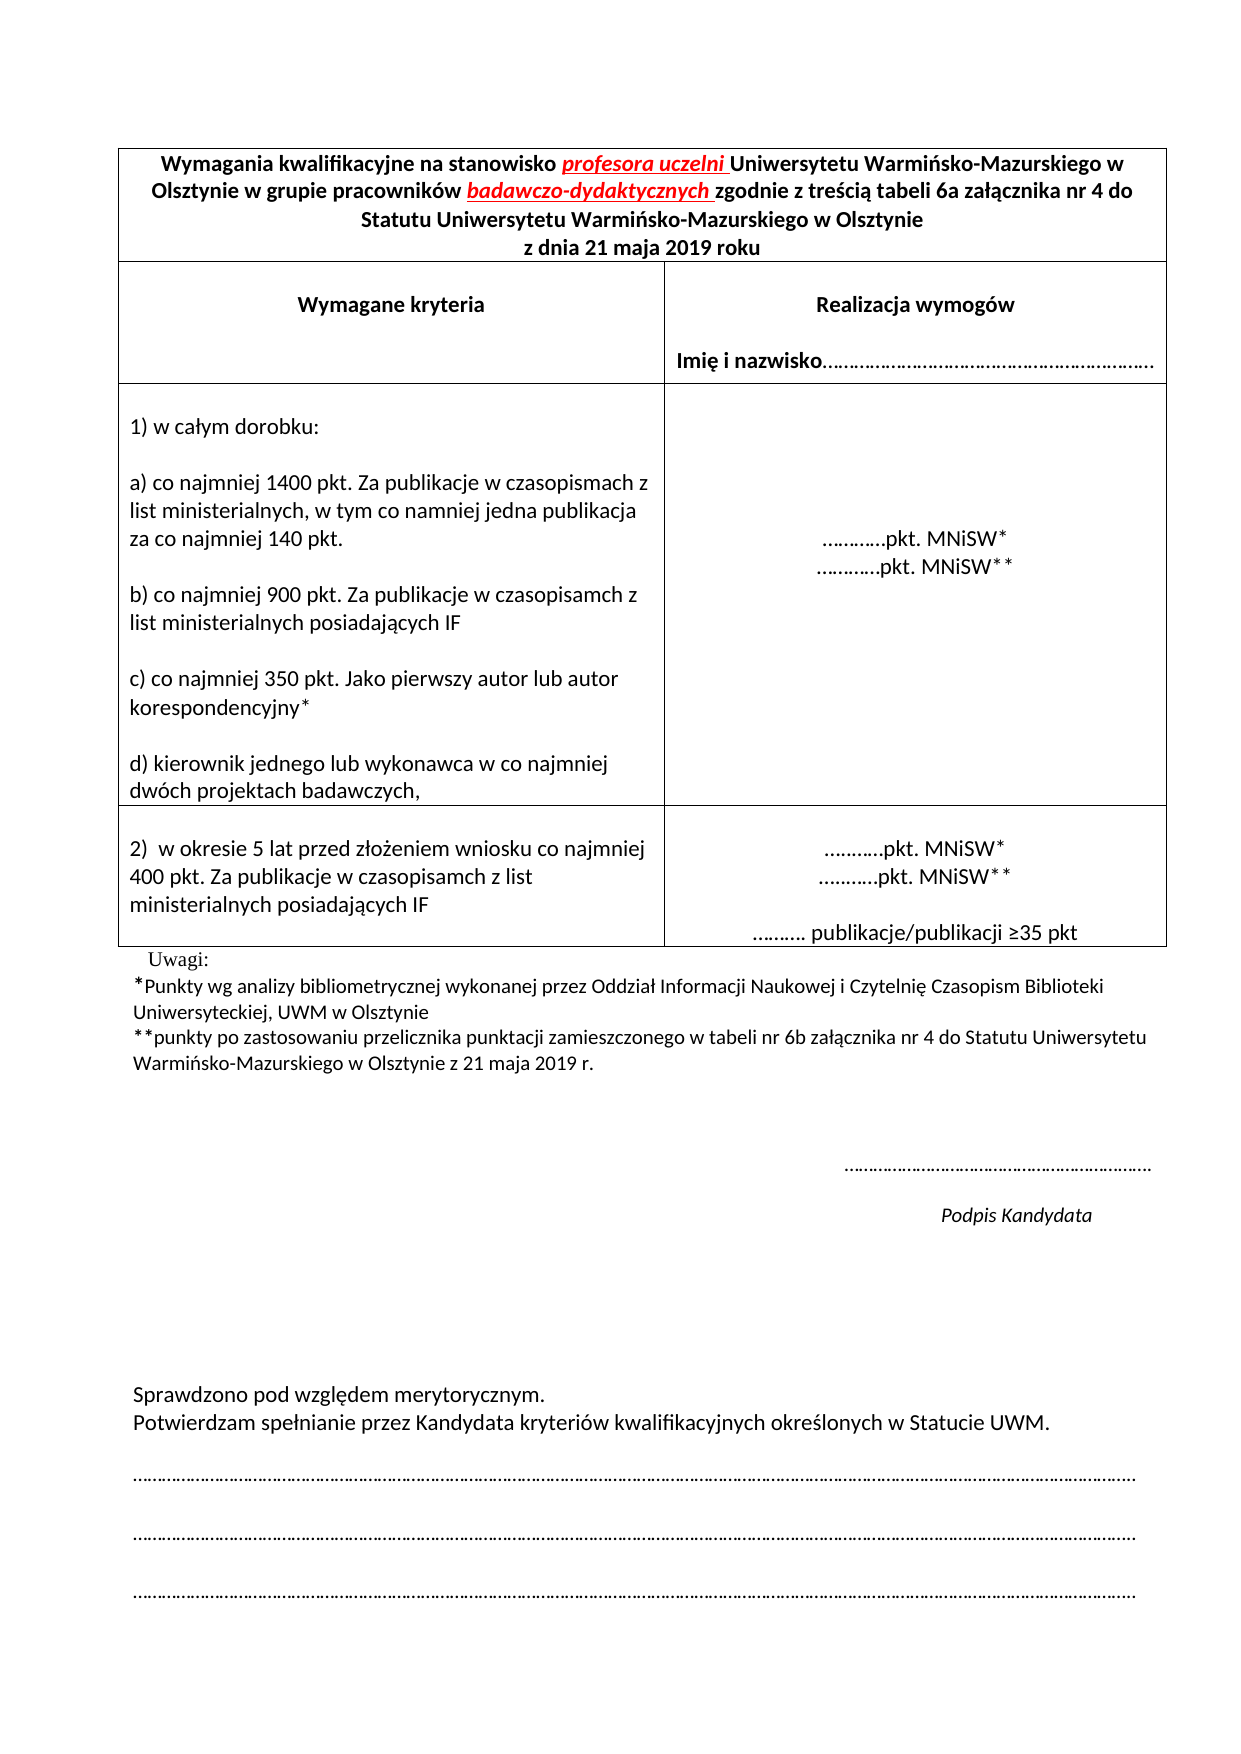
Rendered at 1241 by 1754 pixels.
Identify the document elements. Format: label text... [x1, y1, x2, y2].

table_cell Wymagane kryteria [119, 262, 664, 383]
text **punkty po zastosowaniu przelicznika punktacji zamieszczonego w tabeli nr 6b załącznika nr 4 do Statutu Uniwersytetu Warmińsko-Mazurskiego w Olsztynie z 21 maja 2019 r. [133, 1024, 1152, 1075]
text ……………………………………………………………………………………………………………………………………………………………………………………….. [133, 1462, 1152, 1487]
text ……………………………………………………………………………………………………………………………………………………………………………………….. [133, 1520, 1152, 1545]
table_header Wymagania kwalifikacyjne na stanowisko profesora uczelni Uniwersytetu Warmińsko-Mazurskiego w Olsztynie w grupie pracowników badawczo-dydaktycznych zgodnie z treścią tabeli 6a załącznika nr 4 do Statutu Uniwersytetu Warmińsko-Mazurskiego w Olsztynie z dnia 21 maja 2019 roku [119, 149, 1166, 261]
text ………………………………………………………. [133, 1151, 1152, 1177]
table_cell Realizacja wymogów Imię i nazwisko……………………………………………………… [665, 262, 1166, 383]
table_cell …..……pkt. MNiSW* …..……pkt. MNiSW** ………. publikacje/publikacji ≥35 pkt [665, 806, 1166, 946]
text ……………………………………………………………………………………………………………………………………………………………………………………….. [133, 1578, 1152, 1604]
text Uwagi: [148, 947, 1093, 971]
text Podpis Kandydata [133, 1202, 1093, 1228]
text Sprawdzono pod względem merytorycznym. [133, 1380, 1152, 1408]
table_cell …………pkt. MNiSW* …………pkt. MNiSW** [665, 384, 1166, 805]
table_cell 2) w okresie 5 lat przed złożeniem wniosku co najmniej 400 pkt. Za publikacje w czasopisamch z list ministerialnych posiadających IF [119, 806, 664, 946]
text *Punkty wg analizy bibliometrycznej wykonanej przez Oddział Informacji Naukowej i Czytelnię Czasopism Biblioteki Uniwersyteckiej, UWM w Olsztynie [133, 971, 1211, 1024]
text Potwierdzam spełnianie przez Kandydata kryteriów kwalifikacyjnych określonych w Statucie UWM. [133, 1408, 1152, 1436]
table_cell 1) w całym dorobku: a) co najmniej 1400 pkt. Za publikacje w czasopismach z list ministerialnych, w tym co namniej jedna publikacja za co najmniej 140 pkt. b) co najmniej 900 pkt. Za publikacje w czasopisamch z list ministerialnych posiadających IF c) co najmniej 350 pkt. Jako pierwszy autor lub autor korespondencyjny* d) kierownik jednego lub wykonawca w co najmniej dwóch projektach badawczych, [119, 384, 664, 805]
